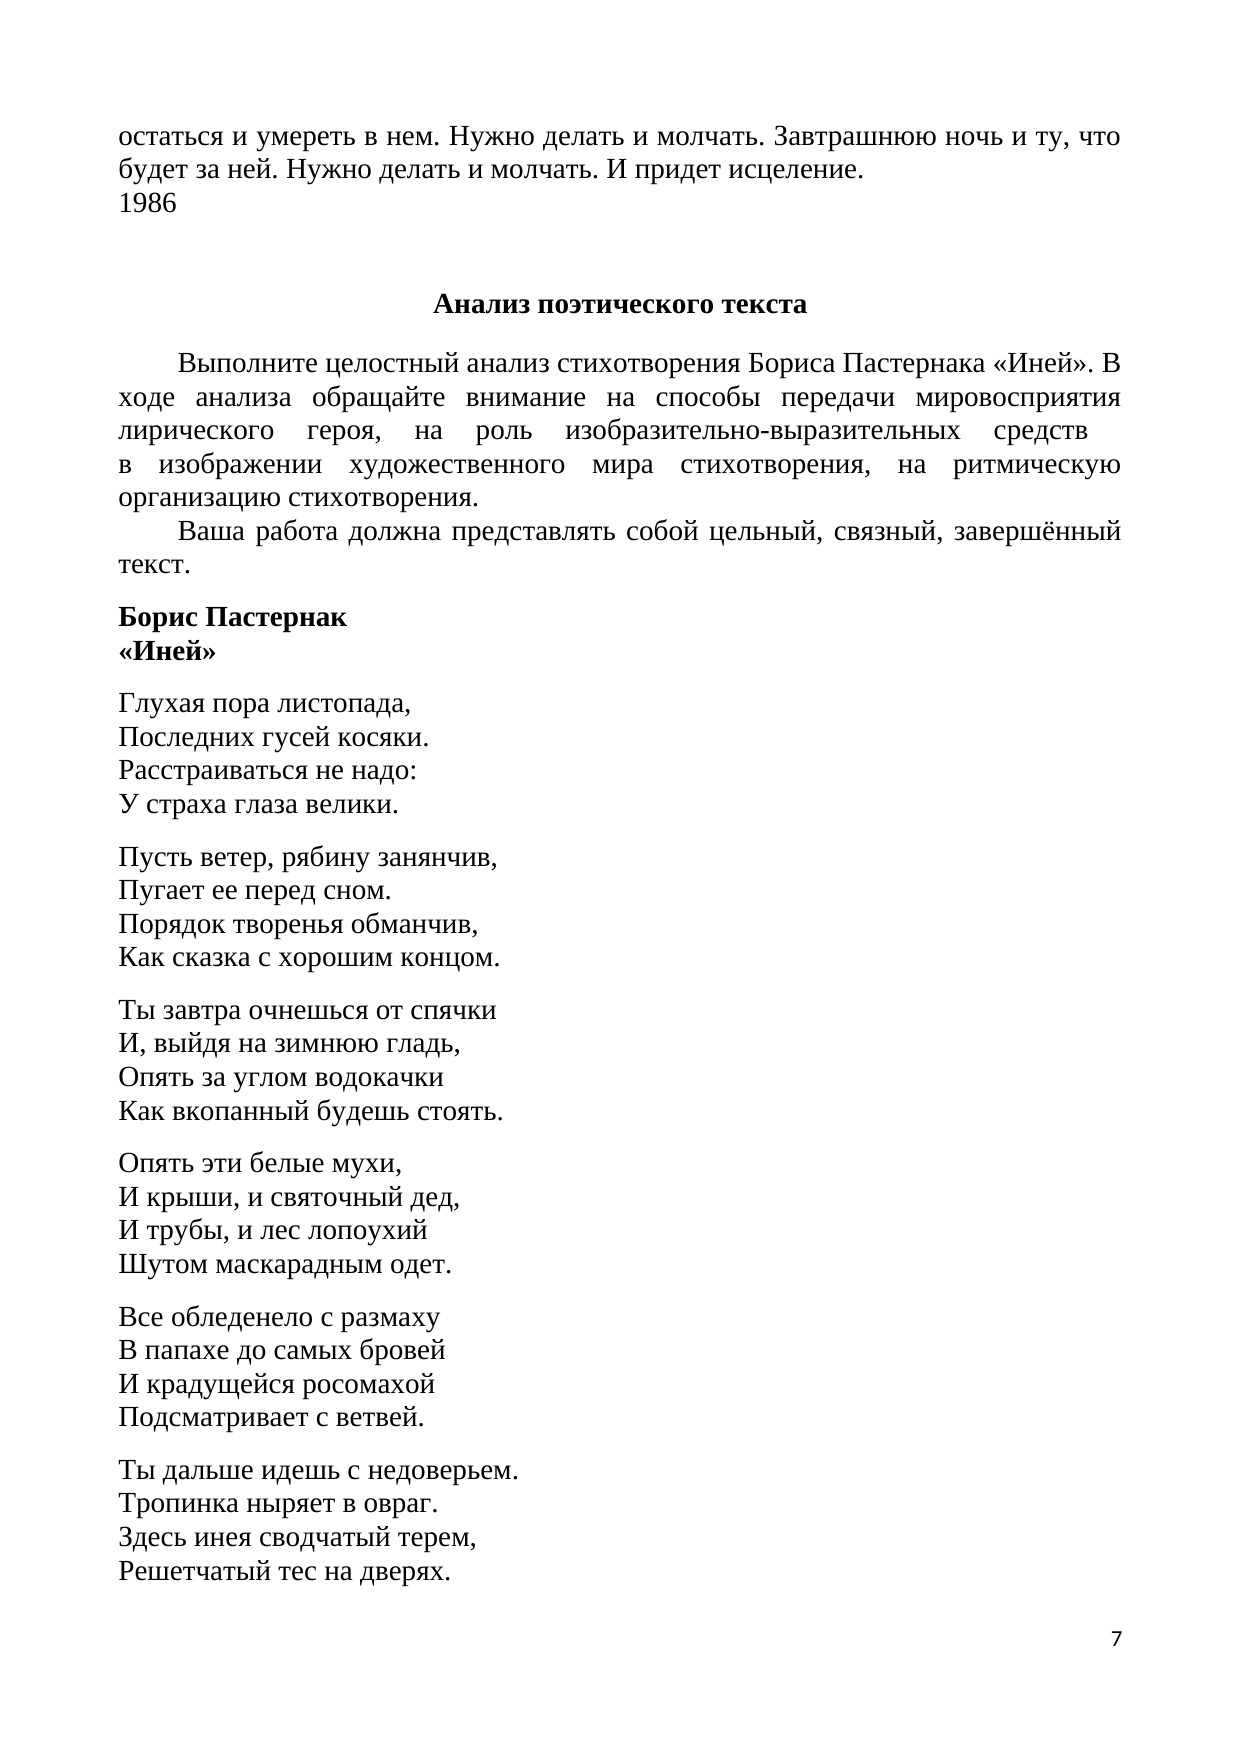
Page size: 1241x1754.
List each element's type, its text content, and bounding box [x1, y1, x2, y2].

text 1986 [118, 185, 1122, 219]
text И трубы, и лес лопоухий [118, 1212, 1122, 1246]
text В папахе до самых бровей [118, 1332, 1122, 1366]
text Последних гусей косяки. [118, 719, 1122, 752]
text Ваша работа должна представлять собой цельный, связный, завершённый текст. [118, 513, 1122, 580]
text Расстраиваться не надо: [118, 752, 1122, 786]
text Все обледенело с размаху [118, 1299, 1122, 1332]
text И крыши, и святочный дед, [118, 1179, 1122, 1212]
text Пусть ветер, рябину занянчив, [118, 839, 1122, 872]
text Подсматривает с ветвей. [118, 1399, 1122, 1433]
text И крадущейся росомахой [118, 1366, 1122, 1399]
text Ты завтра очнешься от спячки [118, 992, 1122, 1026]
text Здесь инея сводчатый терем, [118, 1519, 1122, 1553]
text «Иней» [118, 633, 1122, 666]
text Ты дальше идешь с недоверьем. [118, 1452, 1122, 1486]
text Решетчатый тес на дверях. [118, 1553, 1122, 1586]
text Порядок творенья обманчив, [118, 906, 1122, 939]
text Как вкопанный будешь стоять. [118, 1093, 1122, 1126]
text Опять эти белые мухи, [118, 1145, 1122, 1179]
text Опять за углом водокачки [118, 1059, 1122, 1093]
text Пугает ее перед сном. [118, 872, 1122, 906]
text Анализ поэтического текста [118, 286, 1122, 319]
text Глухая пора листопада, [118, 685, 1122, 719]
text Как сказка с хорошим концом. [118, 939, 1122, 973]
text Выполните целостный анализ стихотворения Бориса Пастернака «Иней». В ходе анализа обращайте внимание на способы передачи мировосприятия лирического героя, на роль изобразительно-выразительных средств в изображении художественного мира стихотворения, на ритмическую организацию стихотворения. [118, 345, 1122, 513]
text Тропинка ныряет в овраг. [118, 1486, 1122, 1519]
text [118, 118, 1122, 185]
text И, выйдя на зимнюю гладь, [118, 1026, 1122, 1059]
text Шутом маскарадным одет. [118, 1246, 1122, 1279]
text Борис Пастернак [118, 599, 1122, 633]
text У страха глаза велики. [118, 786, 1122, 819]
